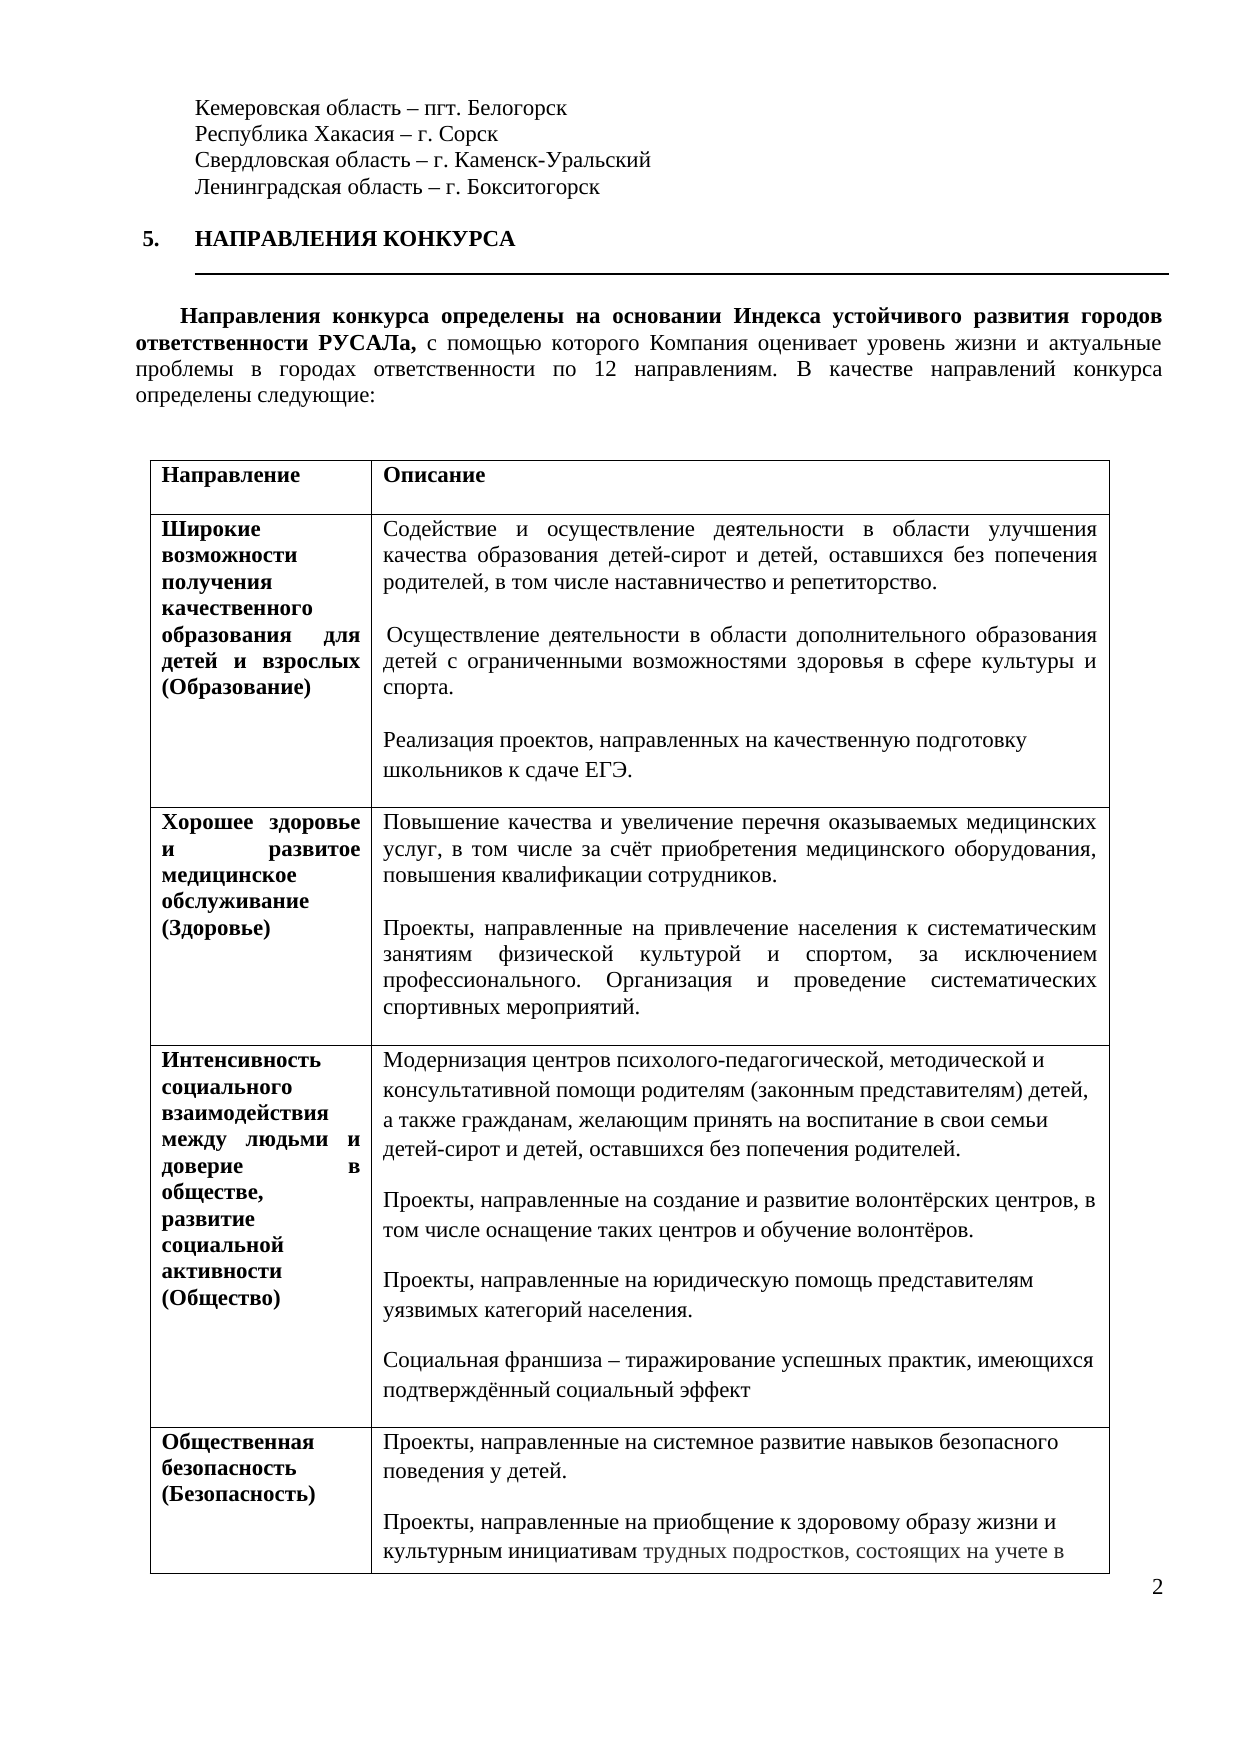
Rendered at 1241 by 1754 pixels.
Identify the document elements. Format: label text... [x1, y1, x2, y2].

table_cell Модернизация центров психолого-педагогической, методической и консультативной помощи родителям (законным представителям) детей, а также гражданам, желающим принять на воспитание в свои семьи детей-сирот и детей, оставшихся без попечения родителей. Проекты, направленные на создание и развитие волонтёрских центров, в том числе оснащение таких центров и обучение волонтёров. Проекты, направленные на юридическую помощь представителям уязвимых категорий населения. Социальная франшиза – тиражирование успешных практик, имеющихся подтверждённый социальный эффект [372, 1046, 1109, 1427]
table_cell Интенсивность социального взаимодействия между людьми и доверие в обществе, развитие социальной активности (Общество) [151, 1046, 371, 1427]
table_cell Хорошее здоровье и развитое медицинское обслуживание (Здоровье) [151, 808, 371, 1045]
table_cell Содействие и осуществление деятельности в области улучшения качества образования детей-сирот и детей, оставшихся без попечения родителей, в том числе наставничество и репетиторство. Осуществление деятельности в области дополнительного образования детей с ограниченными возможностями здоровья в сфере культуры и спорта. Реализация проектов, направленных на качественную подготовку школьников к сдаче ЕГЭ. [372, 515, 1109, 807]
table_cell Повышение качества и увеличение перечня оказываемых медицинских услуг, в том числе за счёт приобретения медицинского оборудования, повышения квалификации сотрудников. Проекты, направленные на привлечение населения к систематическим занятиям физической культурой и спортом, за исключением профессионального. Организация и проведение систематических спортивных мероприятий. [372, 808, 1109, 1045]
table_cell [151, 1428, 371, 1572]
text Республика Хакасия – г. Сорск [135, 120, 1163, 146]
table_header Направление [151, 461, 371, 514]
text Кемеровская область – пгт. Белогорск [135, 94, 1169, 120]
text Свердловская область – г. Каменск-Уральский [135, 146, 983, 173]
text Ленинградская область – г. Бокситогорск [135, 173, 983, 199]
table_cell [372, 1428, 1109, 1572]
text Направления конкурса определены на основании Индекса устойчивого развития городов ответственности РУСАЛа, с помощью которого Компания оценивает уровень жизни и актуальные проблемы в городах ответственности по 12 направлениям. В качестве направлений конкурса определены следующие: [135, 302, 1163, 408]
list НАПРАВЛЕНИЯ КОНКУРСА [135, 226, 1163, 252]
table_header Описание [372, 461, 1109, 514]
table_cell Широкие возможности получения качественного образования для детей и взрослых (Образование) [151, 515, 371, 807]
